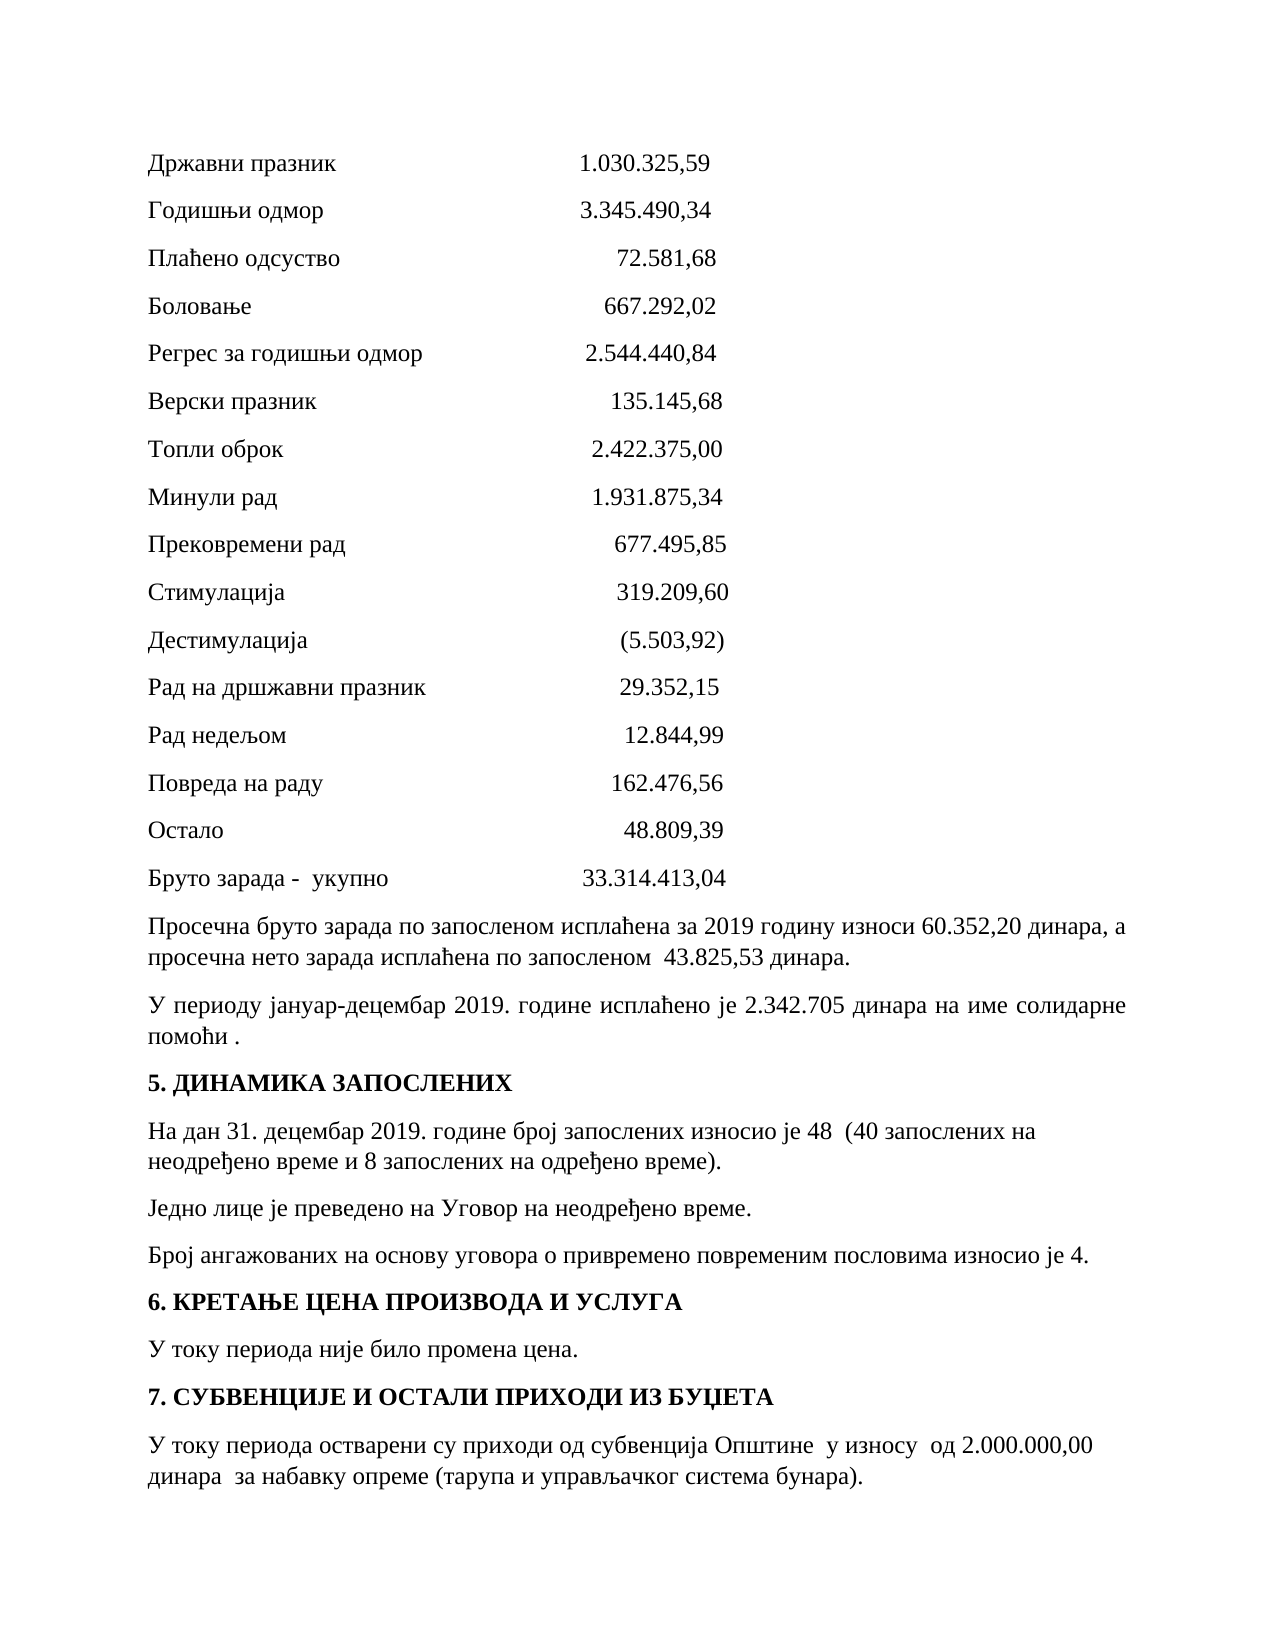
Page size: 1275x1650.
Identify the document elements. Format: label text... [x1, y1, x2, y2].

text 7. СУБВЕНЦИЈЕ И ОСТАЛИ ПРИХОДИ ИЗ БУЏЕТА [148, 1382, 1127, 1411]
text На дан 31. децембар 2019. године број запослених износио је 48 (40 запослених на неодређено време и 8 запослених на одређено време). [148, 1116, 1127, 1175]
text Дестимулација (5.503,92) [148, 625, 1127, 653]
text Остало 48.809,39 [148, 816, 1127, 844]
text Прековремени рад 677.495,85 [148, 529, 1127, 558]
text Минули рад 1.931.875,34 [148, 482, 1127, 510]
text 5. ДИНАМИКА ЗАПОСЛЕНИХ [148, 1068, 1127, 1097]
text Годишњи одмор 3.345.490,34 [148, 195, 1127, 224]
text У периоду јануар-децембар 2019. године исплаћено је 2.342.705 динара на име солидарне помоћи . [148, 990, 1127, 1049]
text Плаћено одсуство 72.581,68 [148, 243, 1127, 272]
text Повреда на раду 162.476,56 [148, 768, 1127, 797]
text Рад на дршжавни празник 29.352,15 [148, 672, 1127, 701]
text Верски празник 135.145,68 [148, 386, 1127, 415]
text Просечна бруто зарада по запосленом исплаћена за 2019 годину износи 60.352,20 динара, а просечна нето зарада исплаћена по запосленом 43.825,53 динара. [148, 911, 1127, 971]
text У току периода није било промена цена. [148, 1334, 1127, 1363]
text 6. КРЕТАЊЕ ЦЕНА ПРОИЗВОДА И УСЛУГА [148, 1287, 1127, 1315]
text Једно лице је преведено на Уговор на неодређено време. [148, 1193, 1127, 1222]
text Боловање 667.292,02 [148, 291, 1127, 319]
text Бруто зарада - укупно 33.314.413,04 [148, 863, 1127, 892]
text Стимулација 319.209,60 [148, 577, 1127, 606]
text Рад недељом 12.844,99 [148, 720, 1127, 749]
text Државни празник 1.030.325,59 [148, 148, 1127, 176]
text Топли оброк 2.422.375,00 [148, 434, 1127, 463]
text Регрес за годишњи одмор 2.544.440,84 [148, 338, 1127, 367]
text Број ангажованих на основу уговора о привремено повременим пословима износио је 4. [148, 1240, 1127, 1268]
text У току периода остварени су приходи од субвенција Општине у износу од 2.000.000,00 динара за набавку опреме (тарупа и управљачког система бунара). [148, 1430, 1127, 1489]
